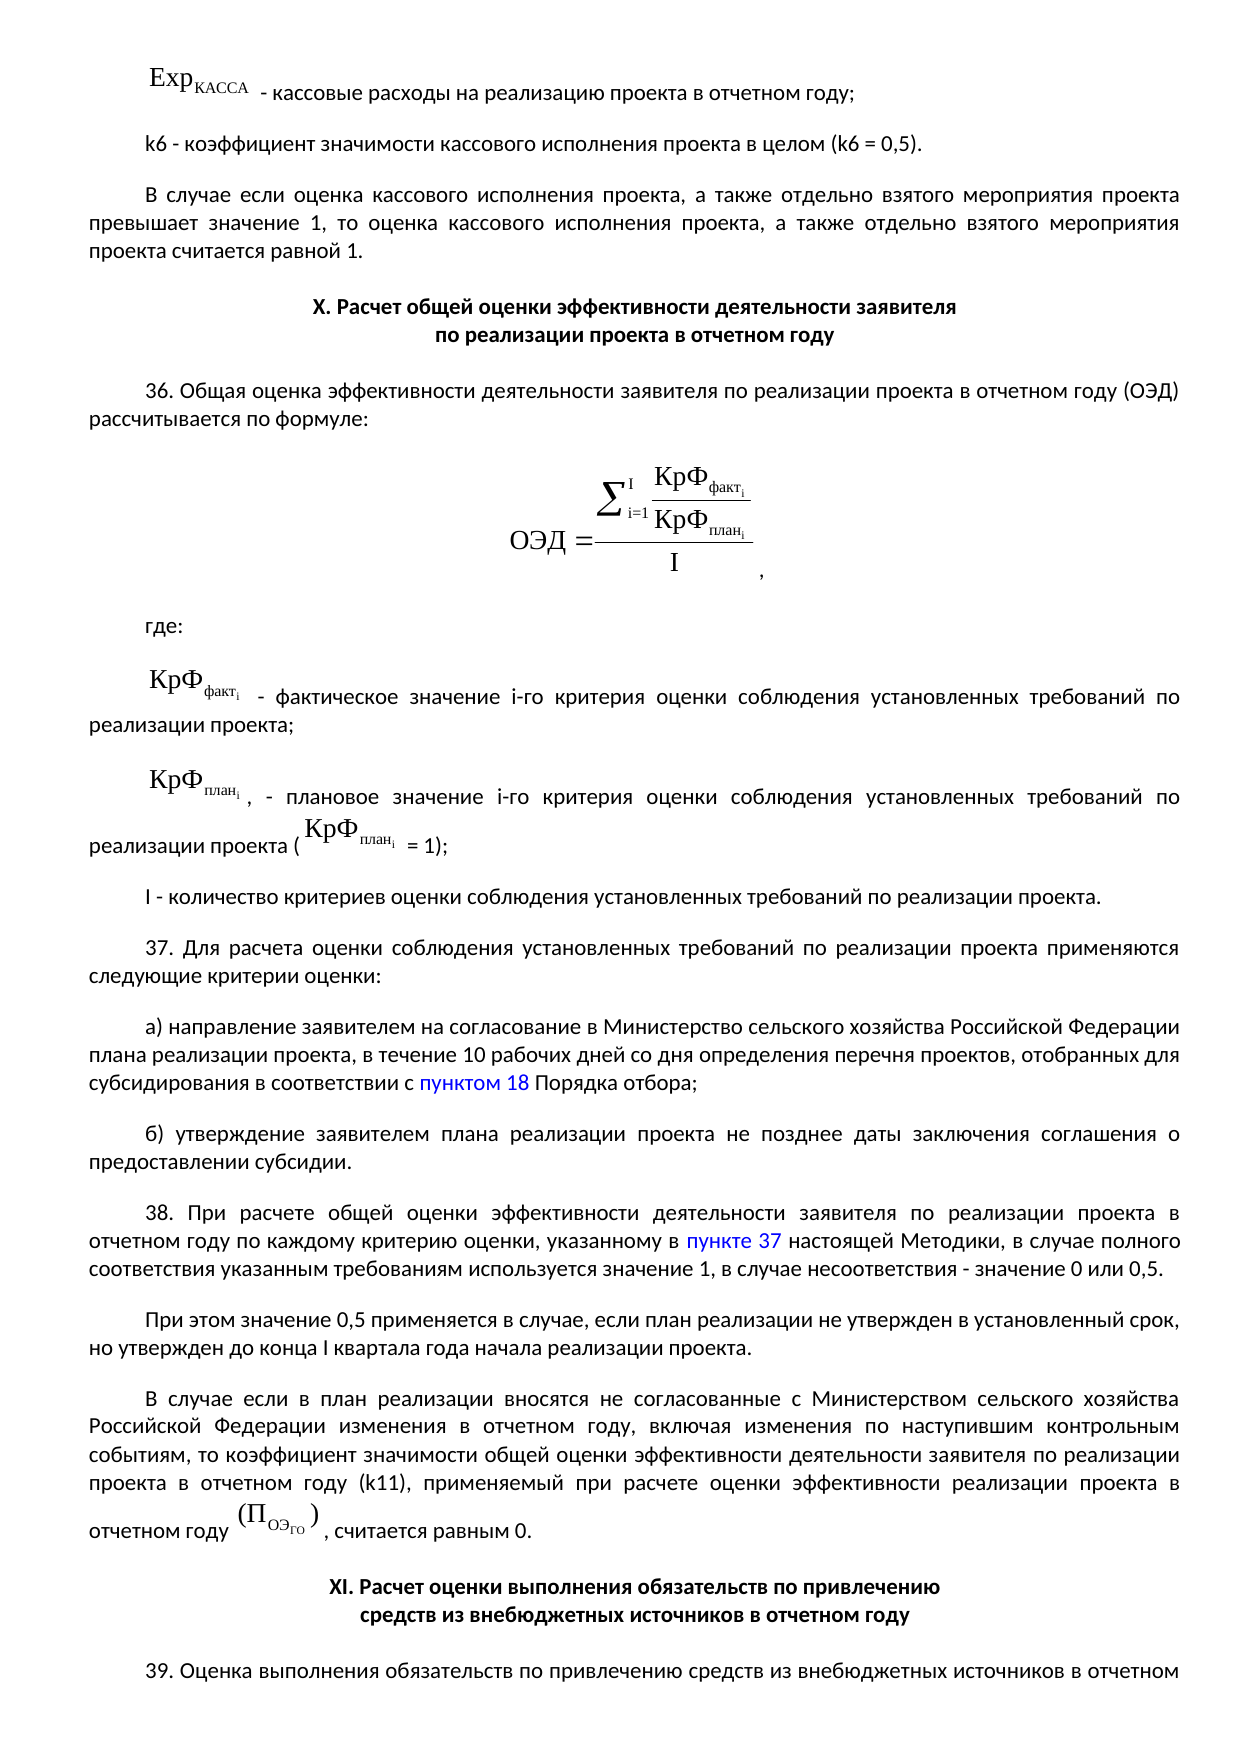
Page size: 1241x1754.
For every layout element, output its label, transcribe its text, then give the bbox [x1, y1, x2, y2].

text , [89, 460, 1181, 583]
title XI. Расчет оценки выполнения обязательств по привлечению [89, 1572, 1181, 1601]
text - кассовые расходы на реализацию проекта в отчетном году; [89, 59, 1181, 106]
text где: [89, 611, 1181, 639]
title по реализации проекта в отчетном году [89, 320, 1181, 348]
text 38. При расчете общей оценки эффективности деятельности заявителя по реализации проекта в отчетном году по каждому критерию оценки, указанному в пункте 37 настоящей Методики, в случае полного соответствия указанным требованиям используется значение 1, в случае несоответствия - значение 0 или 0,5. [89, 1198, 1181, 1282]
text 37. Для расчета оценки соблюдения установленных требований по реализации проекта применяются следующие критерии оценки: [89, 933, 1181, 989]
text При этом значение 0,5 применяется в случае, если план реализации не утвержден в установленный срок, но утвержден до конца I квартала года начала реализации проекта. [89, 1305, 1181, 1361]
text , - плановое значение i-го критерия оценки соблюдения установленных требований по реализации проекта ( = 1); [89, 761, 1181, 859]
text б) утверждение заявителем плана реализации проекта не позднее даты заключения соглашения о предоставлении субсидии. [89, 1119, 1181, 1175]
text 36. Общая оценка эффективности деятельности заявителя по реализации проекта в отчетном году (ОЭД) рассчитывается по формуле: [89, 376, 1181, 432]
text В случае если в план реализации вносятся не согласованные с Министерством сельского хозяйства Российской Федерации изменения в отчетном году, включая изменения по наступившим контрольным событиям, то коэффициент значимости общей оценки эффективности деятельности заявителя по реализации проекта в отчетном году (k11), применяемый при расчете оценки эффективности реализации проекта в отчетном году , считается равным 0. [89, 1384, 1181, 1544]
text В случае если оценка кассового исполнения проекта, а также отдельно взятого мероприятия проекта превышает значение 1, то оценка кассового исполнения проекта, а также отдельно взятого мероприятия проекта считается равной 1. [89, 180, 1181, 264]
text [89, 1657, 1181, 1684]
text а) направление заявителем на согласование в Министерство сельского хозяйства Российской Федерации плана реализации проекта, в течение 10 рабочих дней со дня определения перечня проектов, отобранных для субсидирования в соответствии с пунктом 18 Порядка отбора; [89, 1012, 1181, 1096]
text k6 - коэффициент значимости кассового исполнения проекта в целом (k6 = 0,5). [89, 129, 1181, 157]
title средств из внебюджетных источников в отчетном году [89, 1601, 1181, 1628]
text - фактическое значение i-го критерия оценки соблюдения установленных требований по реализации проекта; [89, 662, 1181, 738]
text I - количество критериев оценки соблюдения установленных требований по реализации проекта. [89, 882, 1181, 910]
title X. Расчет общей оценки эффективности деятельности заявителя [89, 292, 1181, 320]
